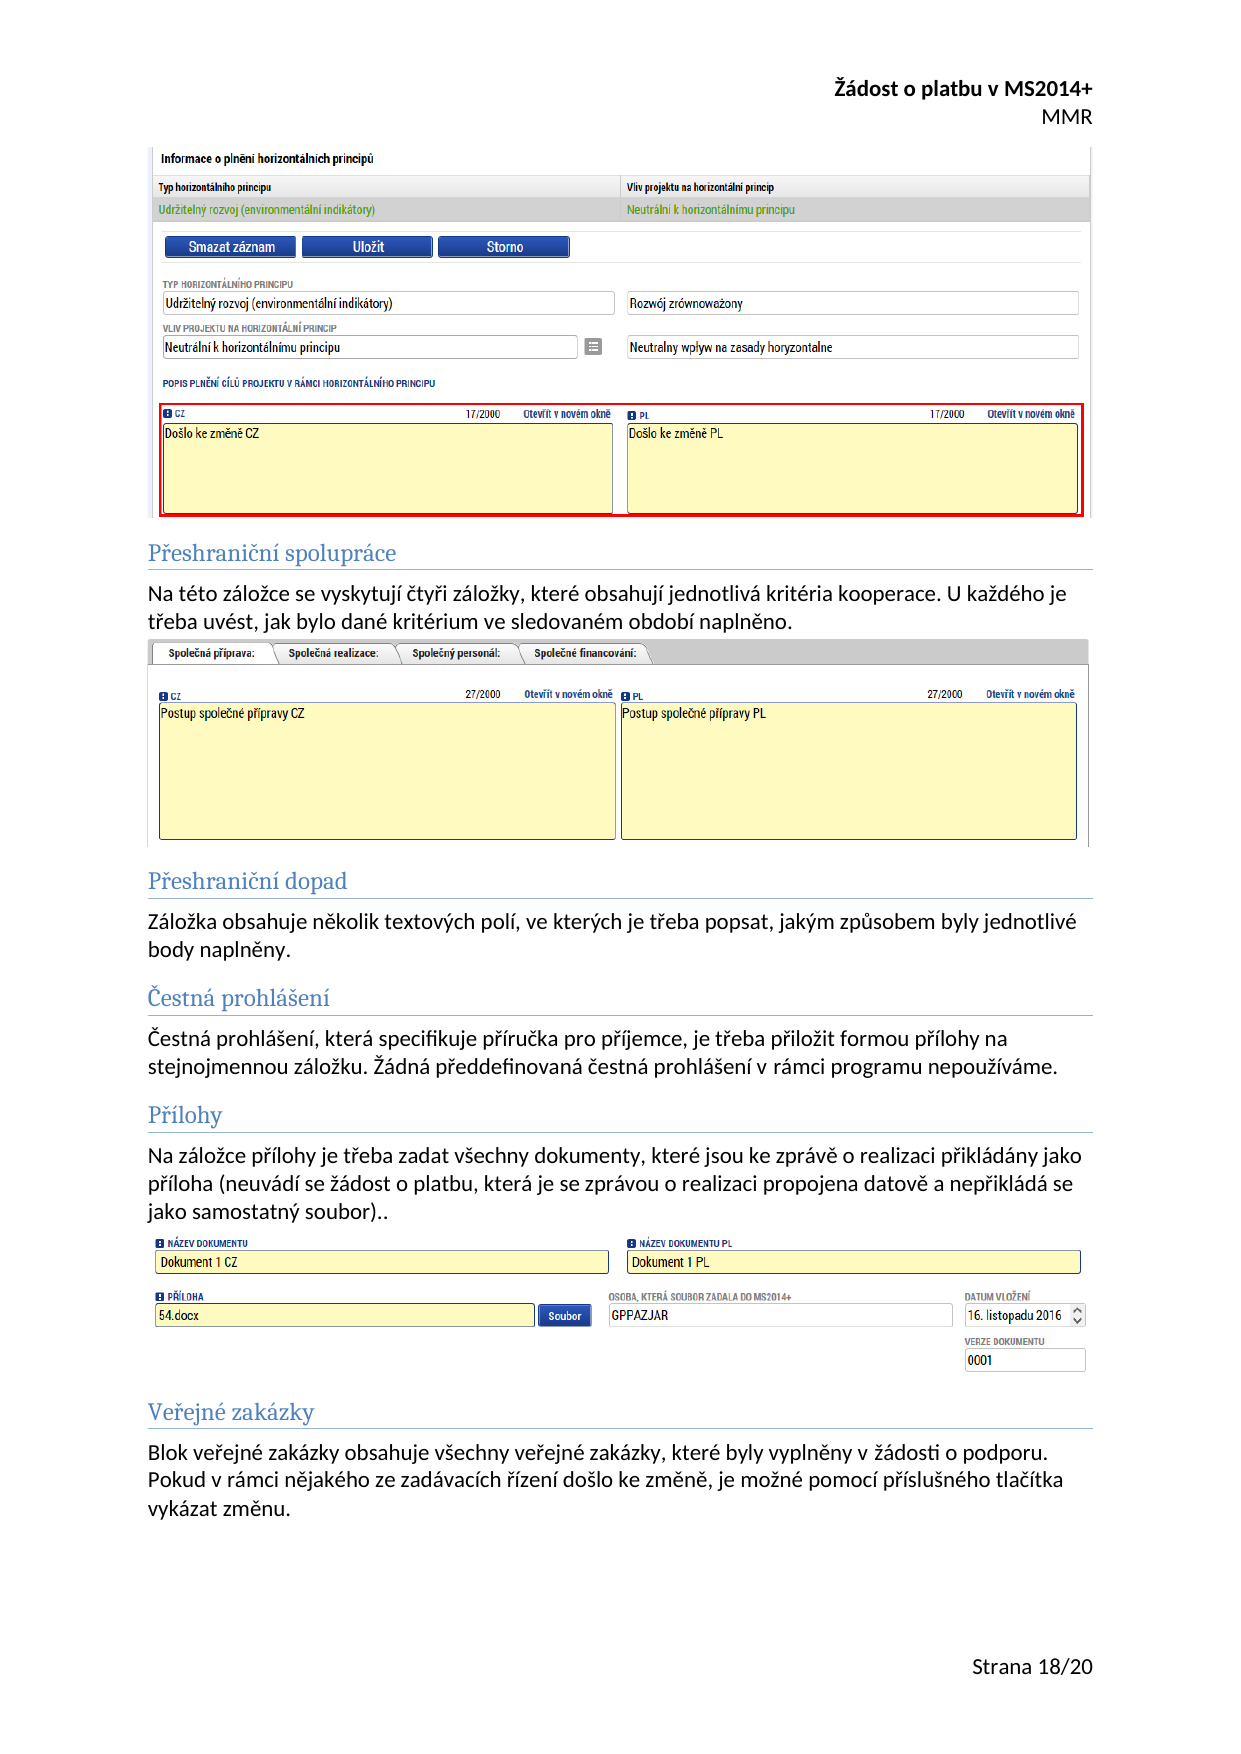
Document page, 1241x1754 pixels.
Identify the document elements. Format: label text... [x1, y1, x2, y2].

subtitle Přeshraniční spolupráce [148, 538, 1093, 569]
subtitle Veřejné zakázky [148, 1397, 1093, 1428]
picture [147, 634, 1091, 847]
text Na této záložce se vyskytují čtyři záložky, které obsahují jednotlivá kritéria kooperace. U každého je třeba uvést, jak bylo dané kritérium ve sledovaném období naplněno. [148, 579, 1093, 635]
text Blok veřejné zakázky obsahuje všechny veřejné zakázky, které byly vyplněny v žádosti o podporu. Pokud v rámci nějakého ze zadávacích řízení došlo ke změně, je možné pomocí příslušného tlačítka vykázat změnu. [148, 1438, 1093, 1522]
picture [147, 147, 1093, 518]
picture [147, 1225, 1093, 1377]
subtitle Přeshraniční dopad [148, 867, 1093, 898]
text Čestná prohlášení, která specifikuje příručka pro příjemce, je třeba přiložit formou přílohy na stejnojmennou záložku. Žádná předdefinovaná čestná prohlášení v rámci programu nepoužíváme. [148, 1024, 1093, 1080]
subtitle Čestná prohlášení [148, 984, 1093, 1015]
text Záložka obsahuje několik textových polí, ve kterých je třeba popsat, jakým způsobem byly jednotlivé body naplněny. [148, 907, 1093, 963]
subtitle Přílohy [148, 1101, 1093, 1132]
text Na záložce přílohy je třeba zadat všechny dokumenty, které jsou ke zprávě o realizaci přikládány jako příloha (neuvádí se žádost o platbu, která je se zprávou o realizaci propojena datově a nepřikládá se jako samostatný soubor).. [148, 1141, 1093, 1225]
